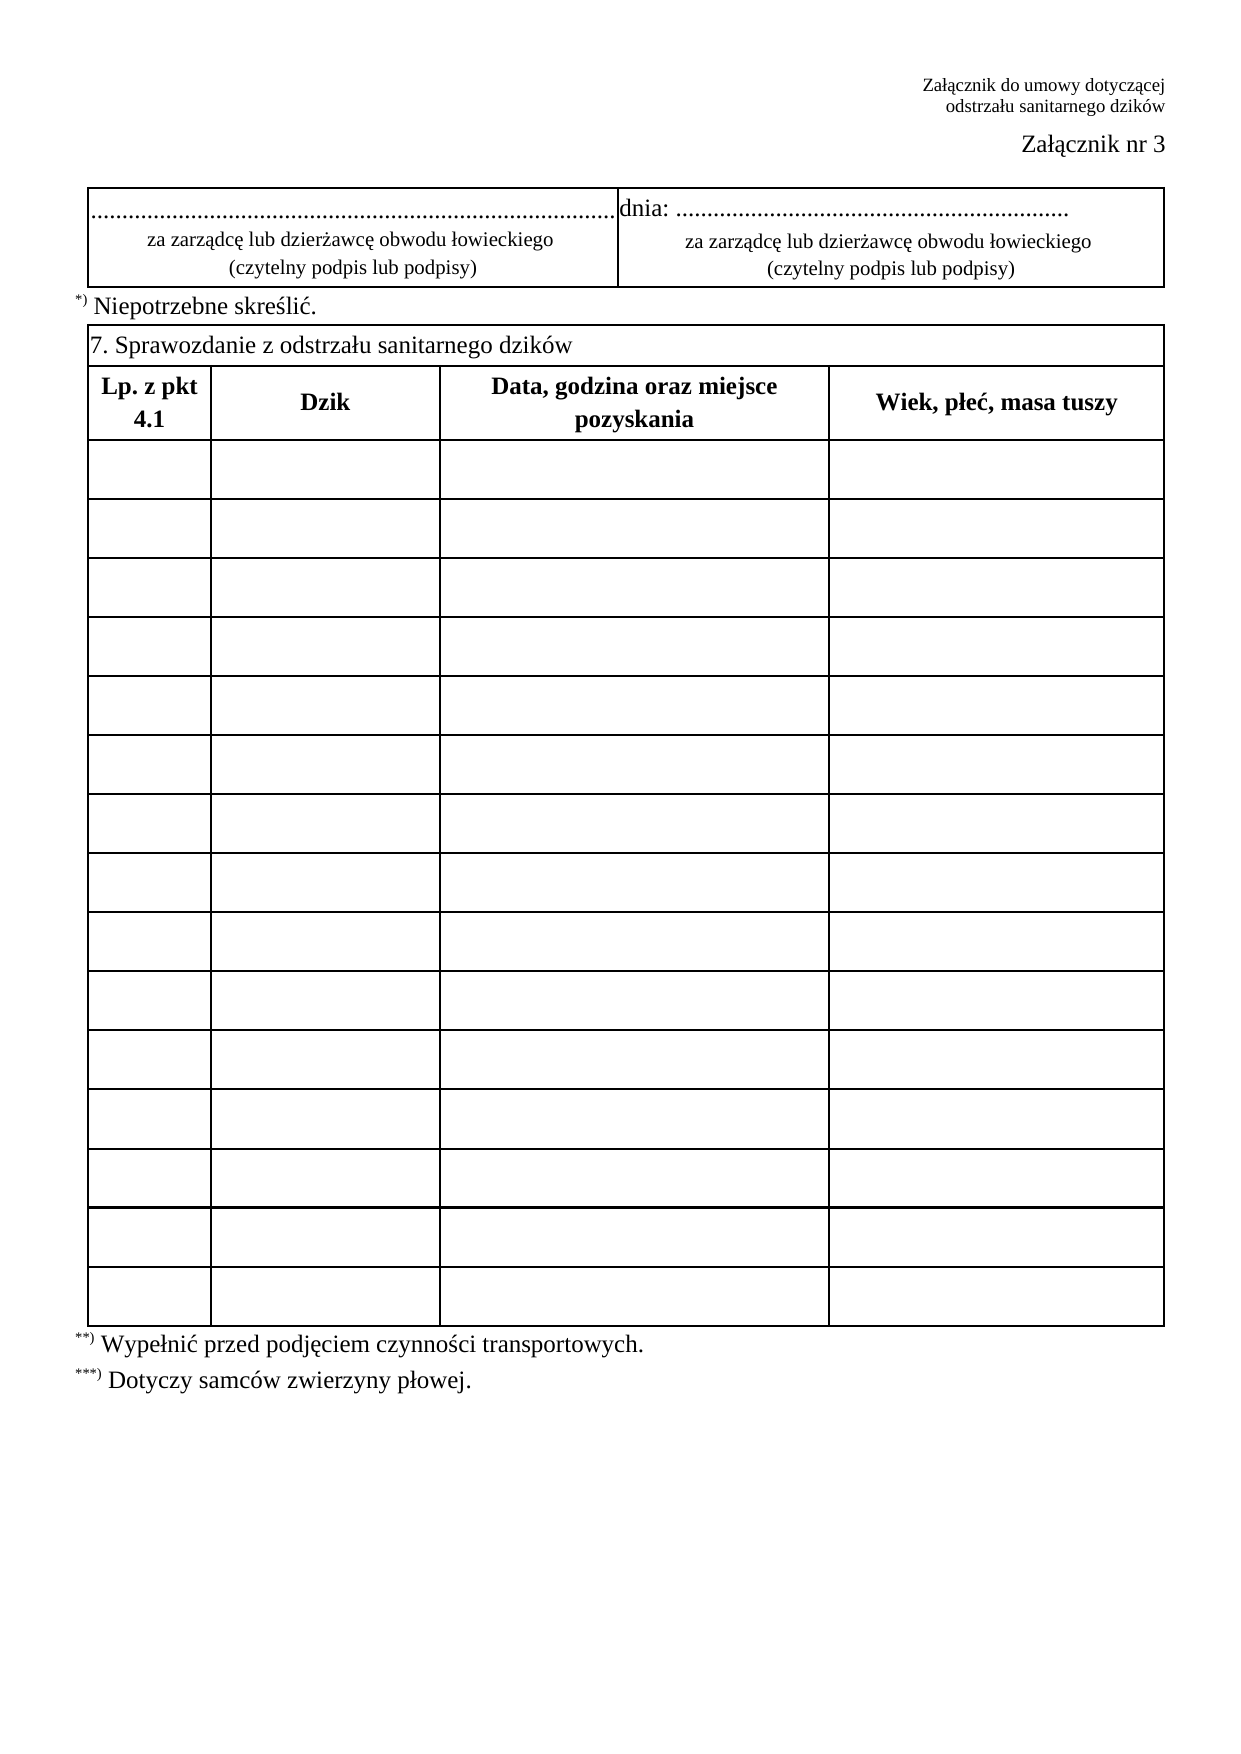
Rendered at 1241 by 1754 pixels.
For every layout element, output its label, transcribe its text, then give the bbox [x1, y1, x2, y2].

table_cell [441, 913, 828, 970]
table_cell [89, 189, 617, 286]
table_cell [830, 1268, 1163, 1324]
table_cell [441, 1090, 828, 1147]
table_cell [441, 1268, 828, 1324]
table_cell [830, 736, 1163, 793]
table_cell [441, 1150, 828, 1206]
table_cell [441, 441, 828, 498]
table_cell [89, 1031, 210, 1088]
table_cell [212, 913, 439, 970]
table_cell [830, 441, 1163, 498]
table_cell [830, 1090, 1163, 1147]
table_cell [212, 795, 439, 852]
table_cell [89, 441, 210, 498]
table_cell [441, 677, 828, 734]
table_cell [89, 1268, 210, 1324]
table_cell [830, 795, 1163, 852]
table_cell [89, 736, 210, 793]
table_cell [212, 500, 439, 557]
table_cell [89, 1209, 210, 1266]
table_cell [212, 1031, 439, 1088]
table_cell [89, 559, 210, 616]
table_cell [441, 1031, 828, 1088]
table_cell [89, 677, 210, 734]
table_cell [619, 189, 1163, 286]
table_cell [441, 618, 828, 675]
table_cell [212, 441, 439, 498]
table_cell [830, 559, 1163, 616]
text ***) Dotyczy samców zwierzyny płowej. [75, 1365, 1165, 1394]
table_cell Dzik [212, 367, 439, 439]
table_cell [830, 500, 1163, 557]
table_cell Data, godzina oraz miejsce pozyskania [441, 367, 828, 439]
table_cell [212, 559, 439, 616]
table_cell [441, 972, 828, 1029]
table_cell [830, 1150, 1163, 1206]
table_cell [212, 1268, 439, 1324]
table_cell [441, 854, 828, 911]
table_cell [830, 972, 1163, 1029]
table_cell [89, 854, 210, 911]
table_cell [830, 1209, 1163, 1266]
table_cell [89, 972, 210, 1029]
table_cell [89, 618, 210, 675]
table_cell [441, 500, 828, 557]
table_cell [441, 736, 828, 793]
table_cell [830, 854, 1163, 911]
table_cell [212, 677, 439, 734]
table_cell Wiek, płeć, masa tuszy [830, 367, 1163, 439]
table_cell [212, 1090, 439, 1147]
table_cell [212, 736, 439, 793]
table_cell [212, 1209, 439, 1266]
table_header 7. Sprawozdanie z odstrzału sanitarnego dzików [89, 326, 1163, 365]
table_cell [441, 559, 828, 616]
table_cell [89, 795, 210, 852]
table_cell [441, 795, 828, 852]
table_cell [212, 972, 439, 1029]
table_cell [89, 500, 210, 557]
table_cell [212, 854, 439, 911]
table_cell [441, 1209, 828, 1266]
table_cell [212, 618, 439, 675]
text **) Wypełnić przed podjęciem czynności transportowych. [75, 1329, 1165, 1358]
table_cell Lp. z pkt 4.1 [89, 367, 210, 439]
text *) Niepotrzebne skreślić. [75, 291, 1165, 320]
table_cell [830, 677, 1163, 734]
table_cell [212, 1150, 439, 1206]
table_cell [89, 913, 210, 970]
table_cell [89, 1090, 210, 1147]
table_cell [830, 1031, 1163, 1088]
table_cell [830, 913, 1163, 970]
table_cell [89, 1150, 210, 1206]
table_cell [830, 618, 1163, 675]
